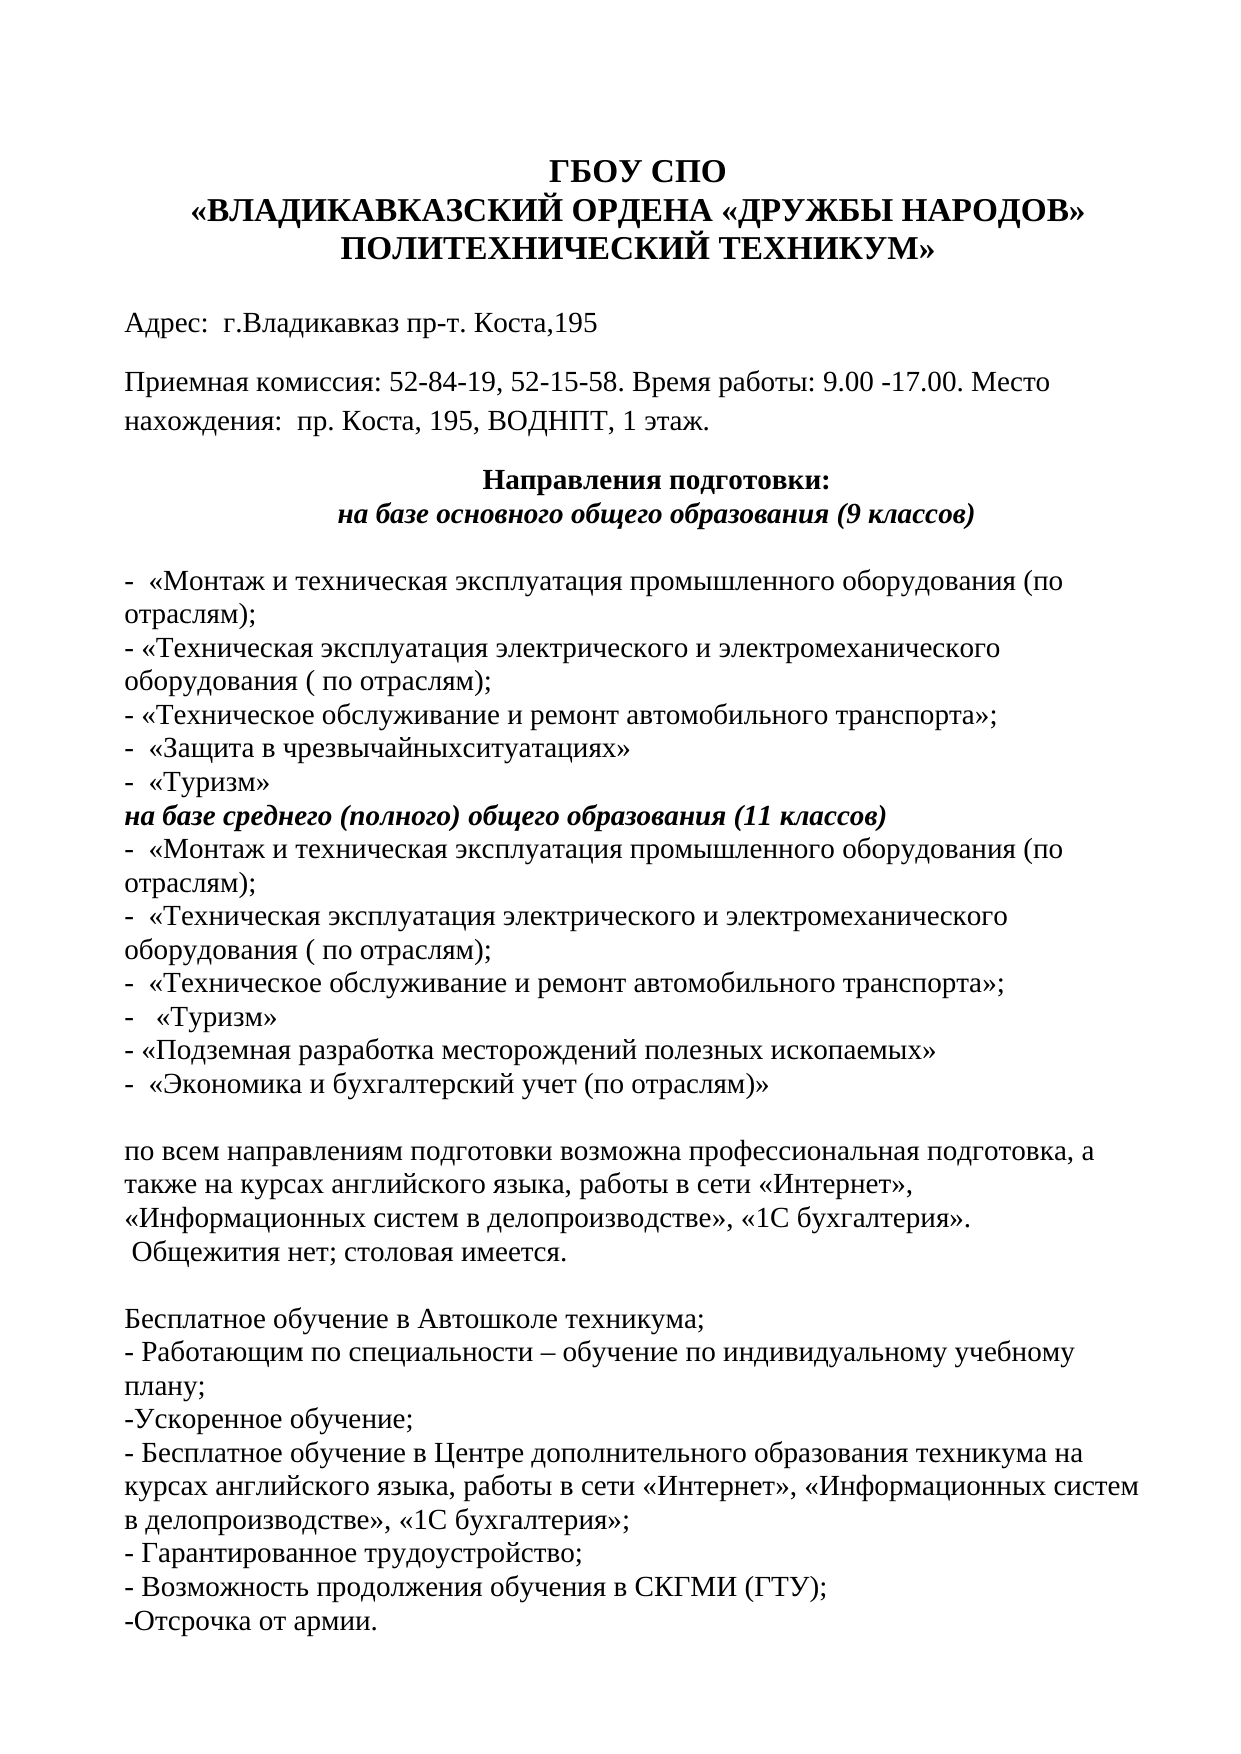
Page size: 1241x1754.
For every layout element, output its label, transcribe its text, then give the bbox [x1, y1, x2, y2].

text Направления подготовки: [162, 462, 1152, 496]
text - «Подземная разработка месторождений полезных ископаемых» [124, 1032, 1152, 1066]
text - «Техническое обслуживание и ремонт автомобильного транспорта»; [124, 697, 1152, 731]
text Адрес: г.Владикавказ пр-т. Коста,195 [124, 305, 1152, 338]
text - Гарантированное трудоустройство; [124, 1536, 1152, 1569]
text - Возможность продолжения обучения в СКГМИ (ГТУ); [124, 1569, 1152, 1603]
text - «Техническая эксплуатация электрического и электромеханического оборудования ( по отраслям); [124, 630, 1152, 697]
text ГБОУ СПО [124, 152, 1152, 190]
text - «Техническое обслуживание и ремонт автомобильного транспорта»; [124, 965, 1152, 999]
text - «Техническая эксплуатация электрического и электромеханического оборудования ( по отраслям); [124, 898, 1152, 965]
text -Ускоренное обучение; [124, 1401, 1152, 1435]
text «ВЛАДИКАВКАЗСКИЙ ОРДЕНА «ДРУЖБЫ НАРОДОВ» ПОЛИТЕХНИЧЕСКИЙ ТЕХНИКУМ» [124, 190, 1152, 267]
text Общежития нет; столовая имеется. [124, 1234, 1152, 1267]
text - «Туризм» [124, 999, 1152, 1032]
text Приемная комиссия: 52-84-19, 52-15-58. Время работы: 9.00 -17.00. Место нахождения: пр. Коста, 195, ВОДНПТ, 1 этаж. [124, 364, 1152, 436]
text - «Монтаж и техническая эксплуатация промышленного оборудования (по отраслям); [124, 831, 1152, 898]
text - «Монтаж и техническая эксплуатация промышленного оборудования (по отраслям); [124, 563, 1152, 630]
text на базе среднего (полного) общего образования (11 классов) [124, 798, 1152, 831]
text - Работающим по специальности – обучение по индивидуальному учебному плану; [124, 1334, 1152, 1401]
text - «Защита в чрезвычайныхситуатациях» [124, 731, 1152, 764]
text - «Туризм» [124, 764, 1152, 798]
text на базе основного общего образования (9 классов) [162, 496, 1152, 529]
text -Отсрочка от армии. [124, 1603, 1152, 1636]
text по всем направлениям подготовки возможна профессиональная подготовка, а также на курсах английского языка, работы в сети «Интернет», «Информационных систем в делопроизводстве», «1С бухгалтерия». [124, 1133, 1152, 1234]
text - Бесплатное обучение в Центре дополнительного образования техникума на курсах английского языка, работы в сети «Интернет», «Информационных систем в делопроизводстве», «1С бухгалтерия»; [124, 1435, 1152, 1536]
text Бесплатное обучение в Автошколе техникума; [124, 1301, 1152, 1334]
text - «Экономика и бухгалтерский учет (по отраслям)» [124, 1066, 1152, 1099]
